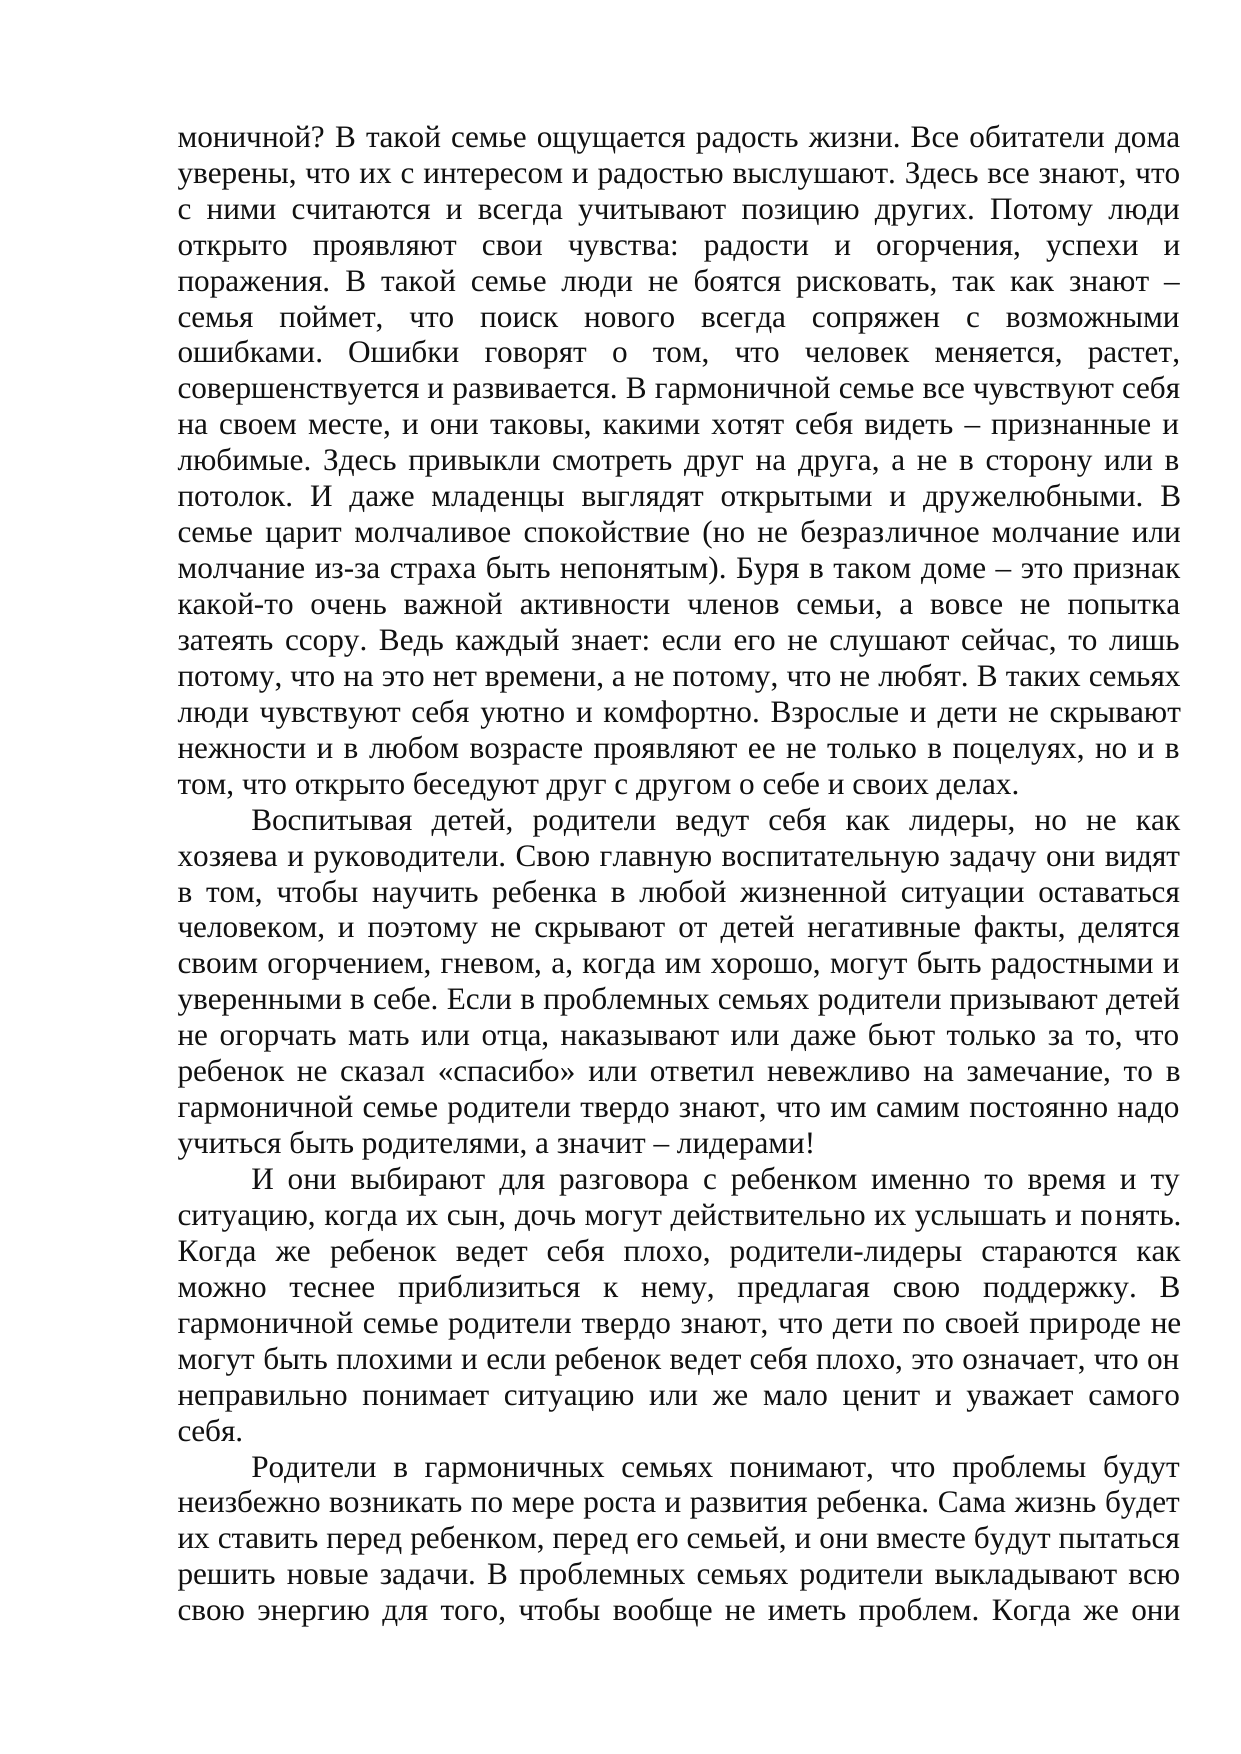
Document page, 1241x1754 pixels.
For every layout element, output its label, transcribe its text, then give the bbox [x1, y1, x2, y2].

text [177, 1448, 1181, 1627]
text И они выбирают для разговора с ребенком именно то время и ту ситуацию, когда их сын, дочь могут действительно их услышать и понять. Когда же ребенок ведет себя плохо, родители-лидеры стараются как можно теснее приблизиться к нему, предлагая свою поддержку. В гармоничной семье родители твердо знают, что дети по своей природе не могут быть плохими и если ребенок ведет себя плохо, это означает, что он неправильно понимает ситуацию или же мало ценит и уважает самого себя. [177, 1160, 1181, 1448]
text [177, 118, 1181, 801]
text Воспитывая детей, родители ведут себя как лидеры, но не как хозяева и руководители. Свою главную воспитательную задачу они видят в том, чтобы научить ребенка в любой жизненной ситуации оставаться человеком, и поэтому не скрывают от детей негативные факты, делятся своим огорчением, гневом, а, когда им хорошо, могут быть радостными и уверенными в себе. Если в проблемных семьях родители призывают детей не огорчать мать или отца, наказывают или даже бьют только за то, что ребенок не сказал «спасибо» или ответил невежливо на замечание, то в гармоничной семье родители твердо знают, что им самим постоянно надо учиться быть родителями, а значит – лидерами! [177, 801, 1181, 1160]
